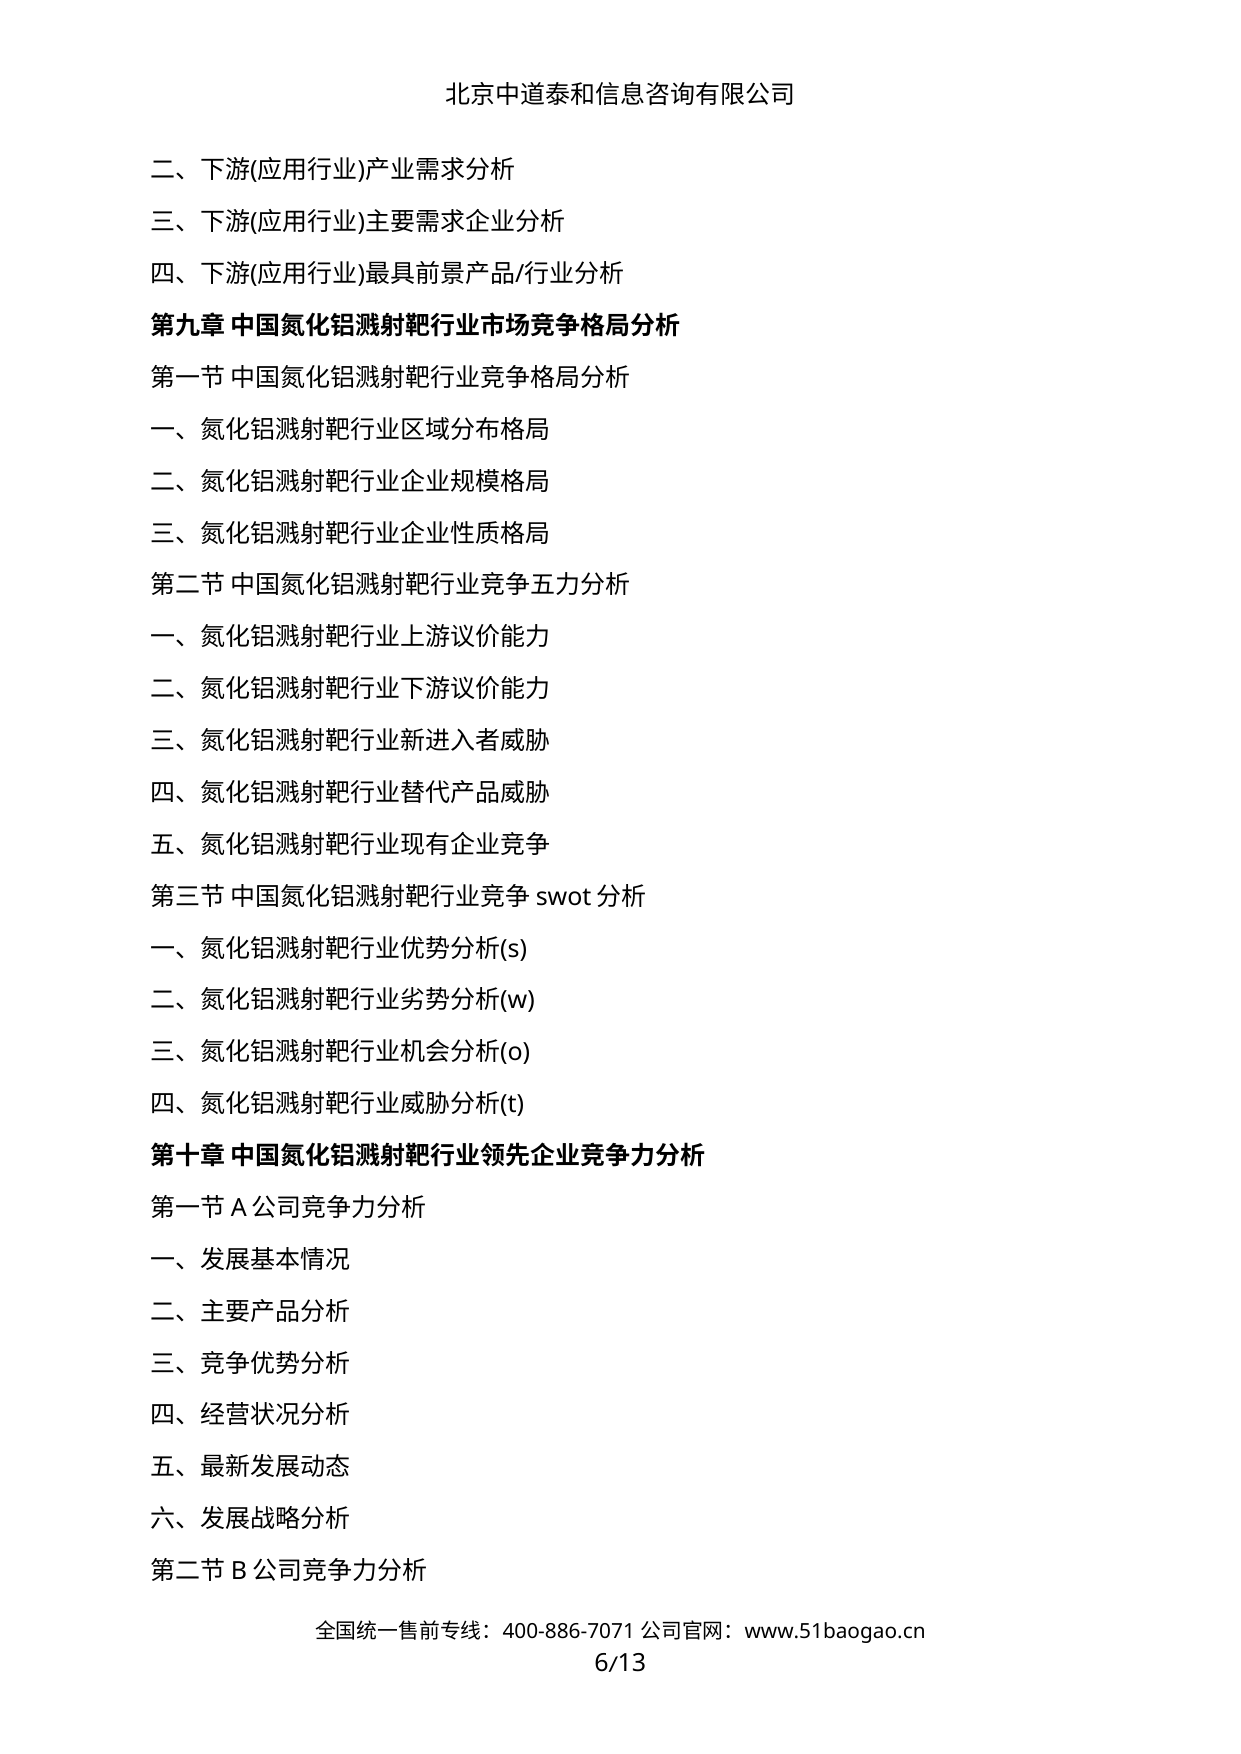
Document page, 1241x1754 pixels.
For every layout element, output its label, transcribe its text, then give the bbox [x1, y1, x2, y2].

text 一、氮化铝溅射靶行业区域分布格局 [150, 409, 1090, 446]
text 第二节 中国氮化铝溅射靶行业竞争五力分析 [150, 565, 1090, 601]
text 二、氮化铝溅射靶行业企业规模格局 [150, 461, 1090, 497]
text 一、发展基本情况 [150, 1239, 1090, 1276]
text 二、下游(应用行业)产业需求分析 [150, 150, 1090, 186]
text 三、氮化铝溅射靶行业机会分析(o) [150, 1032, 1090, 1068]
text 第九章 中国氮化铝溅射靶行业市场竞争格局分析 [150, 306, 1090, 342]
text 三、氮化铝溅射靶行业企业性质格局 [150, 513, 1090, 549]
text 五、氮化铝溅射靶行业现有企业竞争 [150, 824, 1090, 861]
text 二、氮化铝溅射靶行业下游议价能力 [150, 669, 1090, 705]
text 四、氮化铝溅射靶行业威胁分析(t) [150, 1084, 1090, 1120]
text 第一节 A公司竞争力分析 [150, 1187, 1090, 1224]
text 二、氮化铝溅射靶行业劣势分析(w) [150, 980, 1090, 1016]
text 四、经营状况分析 [150, 1395, 1090, 1431]
text 第三节 中国氮化铝溅射靶行业竞争swot分析 [150, 876, 1090, 912]
text 五、最新发展动态 [150, 1447, 1090, 1483]
text 四、下游(应用行业)最具前景产品/行业分析 [150, 254, 1090, 290]
text 三、氮化铝溅射靶行业新进入者威胁 [150, 721, 1090, 757]
text 三、下游(应用行业)主要需求企业分析 [150, 202, 1090, 238]
text 一、氮化铝溅射靶行业上游议价能力 [150, 617, 1090, 653]
text 三、竞争优势分析 [150, 1343, 1090, 1379]
text 四、氮化铝溅射靶行业替代产品威胁 [150, 772, 1090, 809]
text 第一节 中国氮化铝溅射靶行业竞争格局分析 [150, 357, 1090, 394]
text 第二节 B公司竞争力分析 [150, 1551, 1090, 1587]
text 二、主要产品分析 [150, 1291, 1090, 1327]
text 第十章 中国氮化铝溅射靶行业领先企业竞争力分析 [150, 1136, 1090, 1172]
text 六、发展战略分析 [150, 1499, 1090, 1535]
text 一、氮化铝溅射靶行业优势分析(s) [150, 928, 1090, 964]
